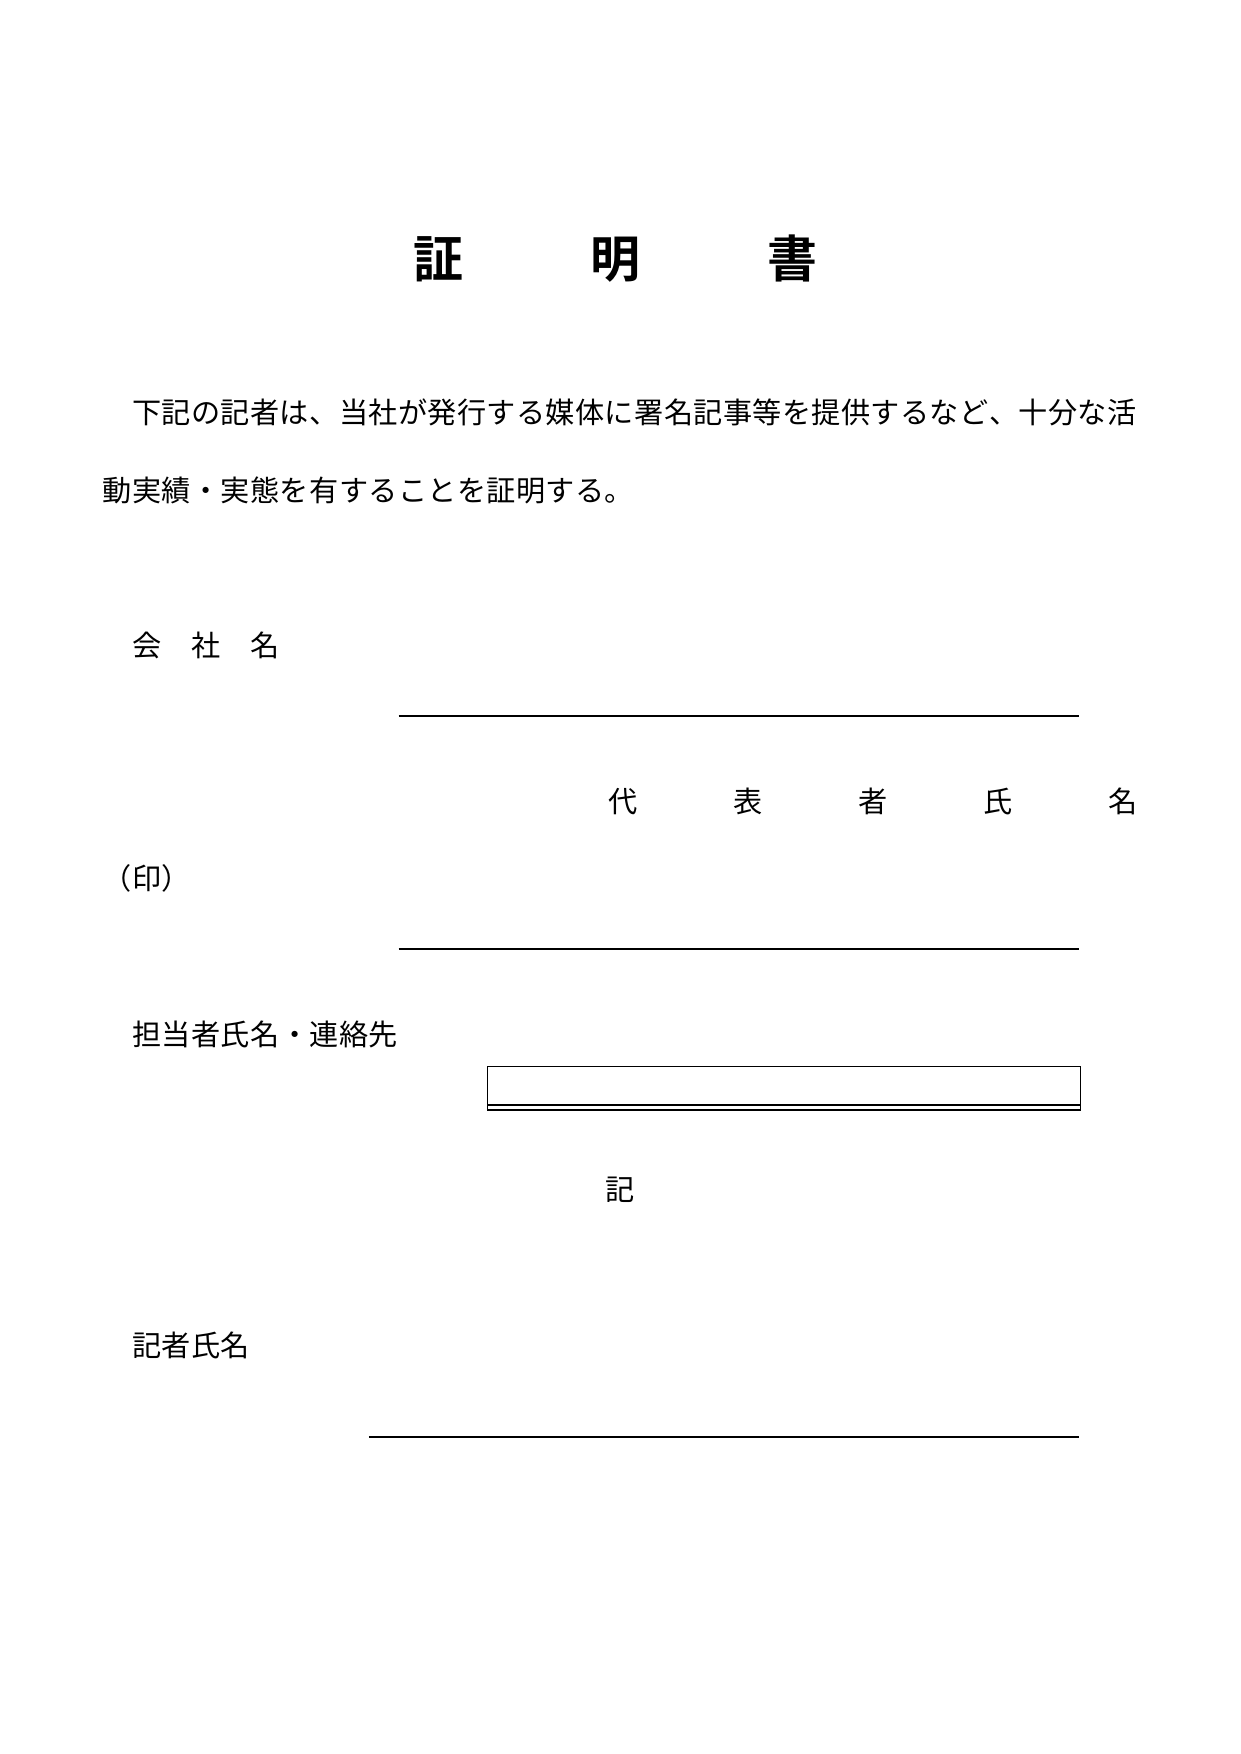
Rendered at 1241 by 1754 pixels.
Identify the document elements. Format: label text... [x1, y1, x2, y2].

text 記 [102, 1149, 1138, 1227]
text 記者氏名 [102, 1304, 1138, 1382]
text 会 社 名 [102, 605, 1138, 683]
text 代表者氏名 （印） [102, 760, 1138, 916]
text 下記の記者は、当社が発行する媒体に署名記事等を提供するなど、十分な活動実績・実態を有することを証明する。 [102, 372, 1138, 527]
text 証 明 書 [102, 216, 1138, 294]
text 担当者氏名・連絡先 [102, 993, 1138, 1071]
